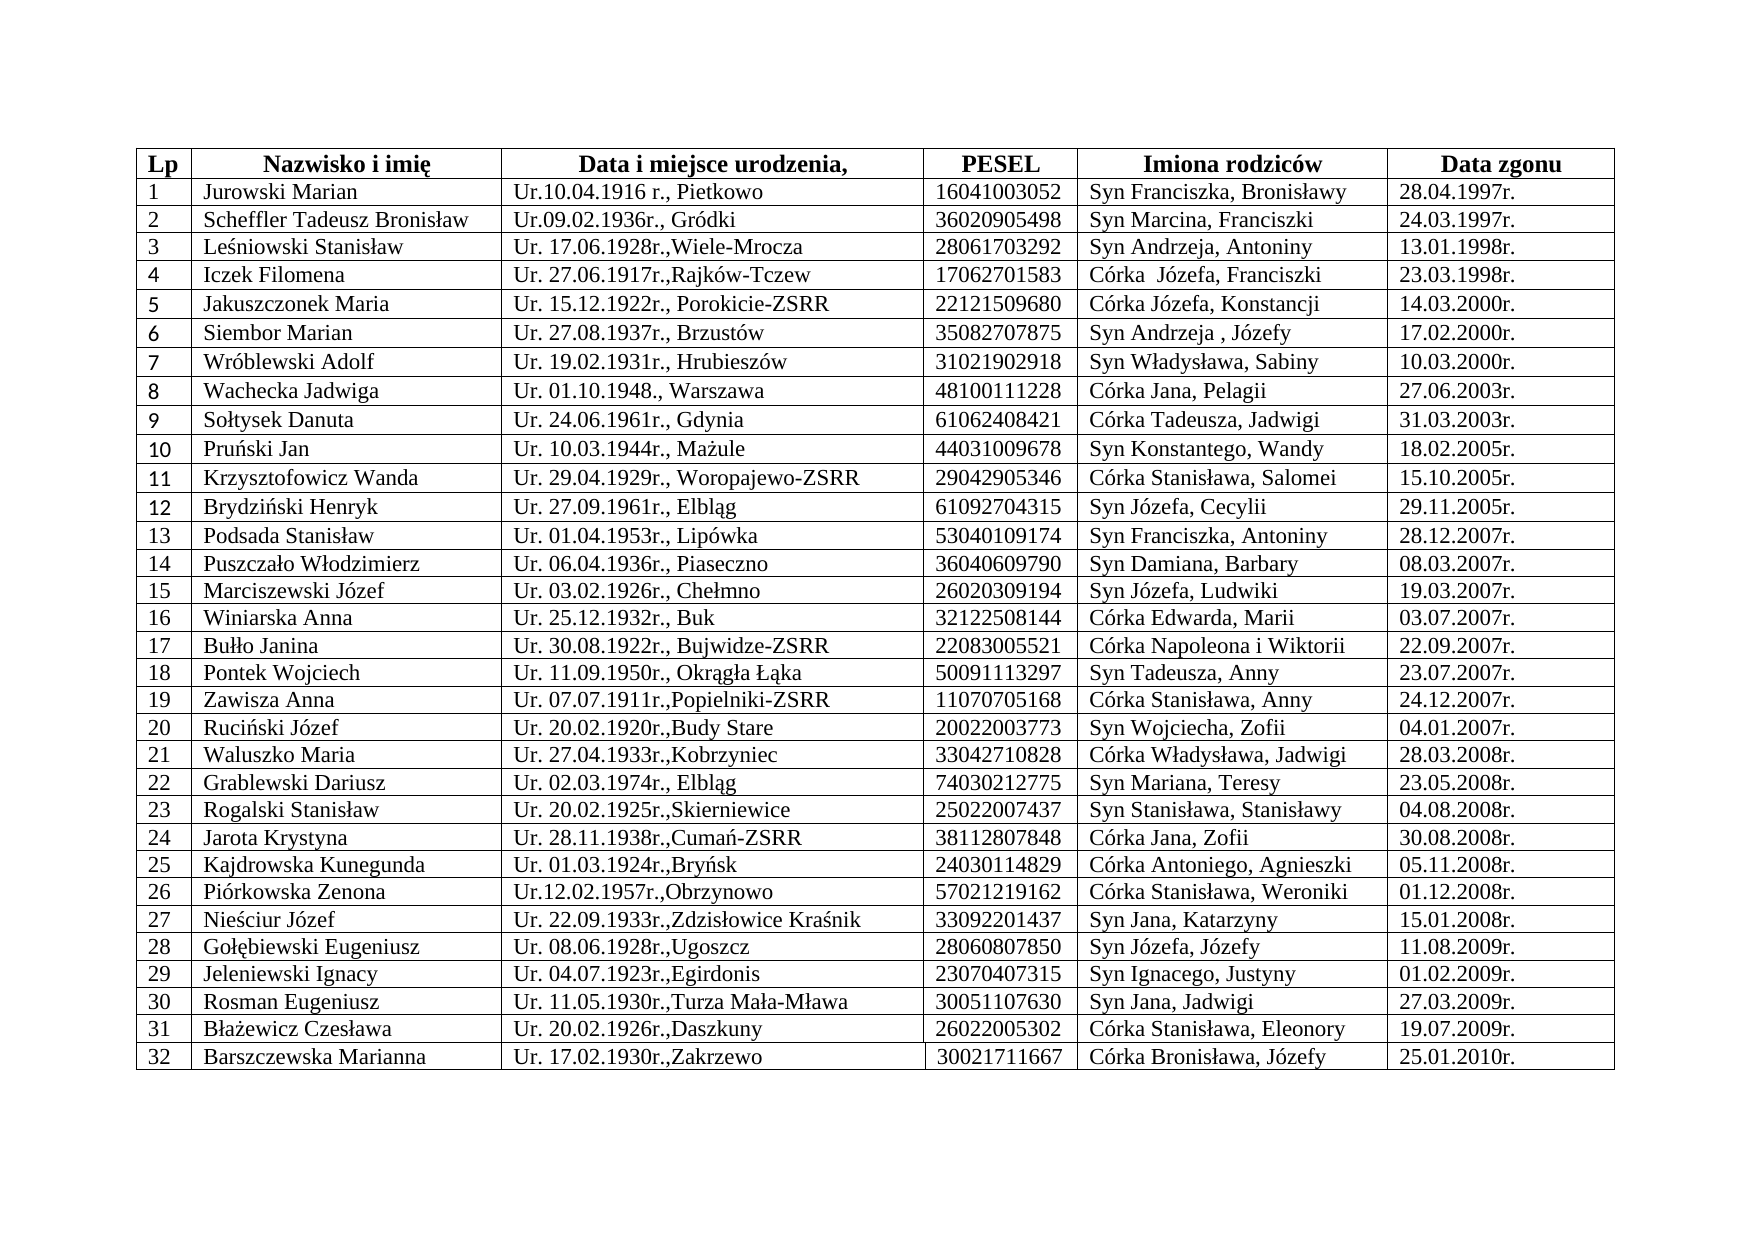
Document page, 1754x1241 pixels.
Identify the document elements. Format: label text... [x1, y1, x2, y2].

table_cell 23.05.2008r. [1388, 769, 1614, 795]
table_header Lp [137, 149, 191, 177]
table_cell Ur. 20.02.1926r.,Daszkuny [502, 1015, 923, 1042]
table_cell Syn Damiana, Barbary [1078, 550, 1387, 576]
table_cell Siembor Marian [192, 319, 501, 347]
table_cell 29.11.2005r. [1388, 493, 1614, 521]
table_cell 32122508144 [924, 604, 1077, 631]
table_cell 50091113297 [924, 659, 1077, 686]
table_cell Ur. 24.06.1961r., Gdynia [502, 406, 923, 434]
table_cell 05.11.2008r. [1388, 851, 1614, 877]
table_cell 25 [137, 851, 191, 877]
table_cell 30 [137, 988, 191, 1014]
table_cell 10.03.2000r. [1388, 348, 1614, 376]
table_cell 22.09.2007r. [1388, 632, 1614, 658]
table_cell 23.03.1998r. [1388, 261, 1614, 289]
table_cell Ur. 19.02.1931r., Hrubieszów [502, 348, 923, 376]
table_cell 30051107630 [924, 988, 1077, 1014]
table_cell 22083005521 [924, 632, 1077, 658]
table_cell 27.03.2009r. [1388, 988, 1614, 1014]
table_cell 26 [137, 878, 191, 905]
table_cell Wróblewski Adolf [192, 348, 501, 376]
table_cell Ur. 03.02.1926r., Chełmno [502, 577, 923, 603]
table_cell Syn Mariana, Teresy [1078, 769, 1387, 795]
table_cell Grablewski Dariusz [192, 769, 501, 795]
table_cell Ur. 10.03.1944r., Mażule [502, 435, 923, 463]
table_cell 25.01.2010r. [1388, 1043, 1614, 1069]
table_cell Ur. 29.04.1929r., Woropajewo-ZSRR [502, 464, 923, 492]
table_cell 38112807848 [924, 824, 1077, 850]
table_cell Ur. 07.07.1911r.,Popielniki-ZSRR [502, 687, 923, 713]
table_cell 18.02.2005r. [1388, 435, 1614, 463]
table_cell Syn Jana, Katarzyny [1078, 906, 1387, 932]
table_cell 15.01.2008r. [1388, 906, 1614, 932]
table_cell Nieściur Józef [192, 906, 501, 932]
table_cell 01.02.2009r. [1388, 961, 1614, 987]
table_cell Podsada Stanisław [192, 522, 501, 548]
table_cell 28.04.1997r. [1388, 179, 1614, 205]
table_cell Leśniowski Stanisław [192, 233, 501, 259]
table_cell Syn Jana, Jadwigi [1078, 988, 1387, 1014]
table_cell Ur.09.02.1936r., Gródki [502, 206, 923, 232]
table_cell Ur. 17.02.1930r.,Zakrzewo [502, 1043, 925, 1069]
table_cell 28061703292 [924, 233, 1077, 259]
table_cell 19.07.2009r. [1388, 1015, 1614, 1042]
table_cell Córka Józefa, Konstancji [1078, 290, 1387, 318]
table_cell 1 [137, 179, 191, 205]
table_cell Córka Tadeusza, Jadwigi [1078, 406, 1387, 434]
table_cell Ur. 30.08.1922r., Bujwidze-ZSRR [502, 632, 923, 658]
table_cell Ur. 25.12.1932r., Buk [502, 604, 923, 631]
table_cell Syn Stanisława, Stanisławy [1078, 796, 1387, 822]
table_cell 13 [137, 522, 191, 548]
table_cell Ur. 28.11.1938r.,Cumań-ZSRR [502, 824, 923, 850]
table_cell Syn Władysława, Sabiny [1078, 348, 1387, 376]
table_header Imiona rodziców [1078, 149, 1387, 177]
table_cell 6 [137, 319, 191, 347]
table_cell Ur. 27.08.1937r., Brzustów [502, 319, 923, 347]
table_cell Rosman Eugeniusz [192, 988, 501, 1014]
table_cell Syn Wojciecha, Zofii [1078, 714, 1387, 740]
table_cell 14 [137, 550, 191, 576]
table_cell Scheffler Tadeusz Bronisław [192, 206, 501, 232]
table_cell 14.03.2000r. [1388, 290, 1614, 318]
table_cell Syn Konstantego, Wandy [1078, 435, 1387, 463]
table_cell Ur.12.02.1957r.,Obrzynowo [502, 878, 923, 905]
table_cell Rogalski Stanisław [192, 796, 501, 822]
table_cell 17.02.2000r. [1388, 319, 1614, 347]
table_cell 21 [137, 741, 191, 768]
table_cell Błażewicz Czesława [192, 1015, 501, 1042]
table_cell Ruciński Józef [192, 714, 501, 740]
table_cell 23 [137, 796, 191, 822]
table_cell Kajdrowska Kunegunda [192, 851, 501, 877]
table_cell Syn Marcina, Franciszki [1078, 206, 1387, 232]
table_cell Ur. 20.02.1925r.,Skierniewice [502, 796, 923, 822]
table_cell 15.10.2005r. [1388, 464, 1614, 492]
table_cell Córka Józefa, Franciszki [1078, 261, 1387, 289]
table_header Data i miejsce urodzenia, [502, 149, 923, 177]
table_cell Jakuszczonek Maria [192, 290, 501, 318]
table_cell 20022003773 [924, 714, 1077, 740]
table_cell Sołtysek Danuta [192, 406, 501, 434]
table_cell Ur. 08.06.1928r.,Ugoszcz [502, 933, 923, 959]
table_cell 03.07.2007r. [1388, 604, 1614, 631]
table_cell 08.03.2007r. [1388, 550, 1614, 576]
table_cell 31 [137, 1015, 191, 1042]
table_cell Ur. 22.09.1933r.,Zdzisłowice Kraśnik [502, 906, 923, 932]
table_cell 22 [137, 769, 191, 795]
table_cell Jurowski Marian [192, 179, 501, 205]
table_cell Iczek Filomena [192, 261, 501, 289]
table_cell Krzysztofowicz Wanda [192, 464, 501, 492]
table_cell Pontek Wojciech [192, 659, 501, 686]
table_cell Syn Franciszka, Antoniny [1078, 522, 1387, 548]
table_cell 35082707875 [924, 319, 1077, 347]
table_cell 31021902918 [924, 348, 1077, 376]
table_cell 53040109174 [924, 522, 1077, 548]
table_cell 16 [137, 604, 191, 631]
table_cell 23070407315 [924, 961, 1077, 987]
table_cell Brydziński Henryk [192, 493, 501, 521]
table_cell 13.01.1998r. [1388, 233, 1614, 259]
table_cell 33042710828 [924, 741, 1077, 768]
table_cell 17062701583 [924, 261, 1077, 289]
table_cell 4 [137, 261, 191, 289]
table_cell 31.03.2003r. [1388, 406, 1614, 434]
table_cell Waluszko Maria [192, 741, 501, 768]
table_cell Ur. 11.09.1950r., Okrągła Łąka [502, 659, 923, 686]
table_cell Ur. 01.10.1948., Warszawa [502, 377, 923, 405]
table_cell 7 [137, 348, 191, 376]
table_header Nazwisko i imię [192, 149, 501, 177]
table_cell 33092201437 [924, 906, 1077, 932]
table_cell Syn Andrzeja, Antoniny [1078, 233, 1387, 259]
table_cell Ur. 27.09.1961r., Elbląg [502, 493, 923, 521]
table_cell Syn Józefa, Cecylii [1078, 493, 1387, 521]
table_cell Ur. 02.03.1974r., Elbląg [502, 769, 923, 795]
table_cell Ur. 06.04.1936r., Piaseczno [502, 550, 923, 576]
table_cell 36040609790 [924, 550, 1077, 576]
table_cell Córka Napoleona i Wiktorii [1078, 632, 1387, 658]
table_cell Ur. 15.12.1922r., Porokicie-ZSRR [502, 290, 923, 318]
table_cell Jeleniewski Ignacy [192, 961, 501, 987]
table_cell Ur. 20.02.1920r.,Budy Stare [502, 714, 923, 740]
table_cell Syn Ignacego, Justyny [1078, 961, 1387, 987]
table_cell 26020309194 [924, 577, 1077, 603]
table_cell Syn Andrzeja , Józefy [1078, 319, 1387, 347]
table_cell Piórkowska Zenona [192, 878, 501, 905]
table_cell Ur. 01.04.1953r., Lipówka [502, 522, 923, 548]
table_cell 11070705168 [924, 687, 1077, 713]
table_cell Ur. 27.04.1933r.,Kobrzyniec [502, 741, 923, 768]
table_cell 12 [137, 493, 191, 521]
table_cell Córka Stanisława, Eleonory [1078, 1015, 1387, 1042]
table_cell 24 [137, 824, 191, 850]
table_cell 17 [137, 632, 191, 658]
table_cell 30.08.2008r. [1388, 824, 1614, 850]
table_cell Barszczewska Marianna [192, 1043, 501, 1069]
table_cell 11 [137, 464, 191, 492]
table_cell 44031009678 [924, 435, 1077, 463]
table_cell 26022005302 [924, 1015, 1077, 1042]
table_cell 28.12.2007r. [1388, 522, 1614, 548]
table_header Data zgonu [1388, 149, 1614, 177]
table_cell Córka Antoniego, Agnieszki [1078, 851, 1387, 877]
table_cell 27 [137, 906, 191, 932]
table_cell Pruński Jan [192, 435, 501, 463]
table_cell Zawisza Anna [192, 687, 501, 713]
table_cell 11.08.2009r. [1388, 933, 1614, 959]
table_cell Ur. 01.03.1924r.,Bryńsk [502, 851, 923, 877]
table_cell 04.01.2007r. [1388, 714, 1614, 740]
table_cell 23.07.2007r. [1388, 659, 1614, 686]
table_cell Córka Jana, Pelagii [1078, 377, 1387, 405]
table_cell 18 [137, 659, 191, 686]
table_cell 22121509680 [924, 290, 1077, 318]
table_cell Syn Józefa, Ludwiki [1078, 577, 1387, 603]
table_cell 30021711667 [926, 1043, 1077, 1069]
table_cell 5 [137, 290, 191, 318]
table_cell Córka Jana, Zofii [1078, 824, 1387, 850]
table_cell 3 [137, 233, 191, 259]
table_cell Puszczało Włodzimierz [192, 550, 501, 576]
table_cell 28.03.2008r. [1388, 741, 1614, 768]
table_cell Gołębiewski Eugeniusz [192, 933, 501, 959]
table_cell 8 [137, 377, 191, 405]
table_cell 24030114829 [924, 851, 1077, 877]
table_cell 57021219162 [924, 878, 1077, 905]
table_cell Córka Edwarda, Marii [1078, 604, 1387, 631]
table_cell Córka Stanisława, Weroniki [1078, 878, 1387, 905]
table_cell Ur. 27.06.1917r.,Rajków-Tczew [502, 261, 923, 289]
table_cell 19 [137, 687, 191, 713]
table_cell Syn Tadeusza, Anny [1078, 659, 1387, 686]
table_cell Bułło Janina [192, 632, 501, 658]
table_cell Syn Józefa, Józefy [1078, 933, 1387, 959]
table_cell Ur. 17.06.1928r.,Wiele-Mrocza [502, 233, 923, 259]
table_cell 24.12.2007r. [1388, 687, 1614, 713]
table_cell 2 [137, 206, 191, 232]
table_cell 61092704315 [924, 493, 1077, 521]
table_cell 28 [137, 933, 191, 959]
table_cell Wachecka Jadwiga [192, 377, 501, 405]
table_cell 15 [137, 577, 191, 603]
table_cell 25022007437 [924, 796, 1077, 822]
table_cell Córka Władysława, Jadwigi [1078, 741, 1387, 768]
table_cell 24.03.1997r. [1388, 206, 1614, 232]
table_cell 32 [137, 1043, 191, 1069]
table_cell 28060807850 [924, 933, 1077, 959]
table_cell 36020905498 [924, 206, 1077, 232]
table_header PESEL [924, 149, 1077, 177]
table_cell 74030212775 [924, 769, 1077, 795]
table_cell Ur. 11.05.1930r.,Turza Mała-Mława [502, 988, 923, 1014]
table_cell 10 [137, 435, 191, 463]
table_cell 29 [137, 961, 191, 987]
table_cell Syn Franciszka, Bronisławy [1078, 179, 1387, 205]
table_cell Marciszewski Józef [192, 577, 501, 603]
table_cell 29042905346 [924, 464, 1077, 492]
table_cell 01.12.2008r. [1388, 878, 1614, 905]
table_cell 27.06.2003r. [1388, 377, 1614, 405]
table_cell 48100111228 [924, 377, 1077, 405]
table_cell Córka Bronisława, Józefy [1078, 1043, 1387, 1069]
table_cell 9 [137, 406, 191, 434]
table_cell Winiarska Anna [192, 604, 501, 631]
table_cell 19.03.2007r. [1388, 577, 1614, 603]
table_cell Córka Stanisława, Salomei [1078, 464, 1387, 492]
table_cell Ur. 04.07.1923r.,Egirdonis [502, 961, 923, 987]
table_cell 61062408421 [924, 406, 1077, 434]
table_cell 16041003052 [924, 179, 1077, 205]
table_cell 20 [137, 714, 191, 740]
table_cell 04.08.2008r. [1388, 796, 1614, 822]
table_cell Ur.10.04.1916 r., Pietkowo [502, 179, 923, 205]
table_cell Córka Stanisława, Anny [1078, 687, 1387, 713]
table_cell Jarota Krystyna [192, 824, 501, 850]
